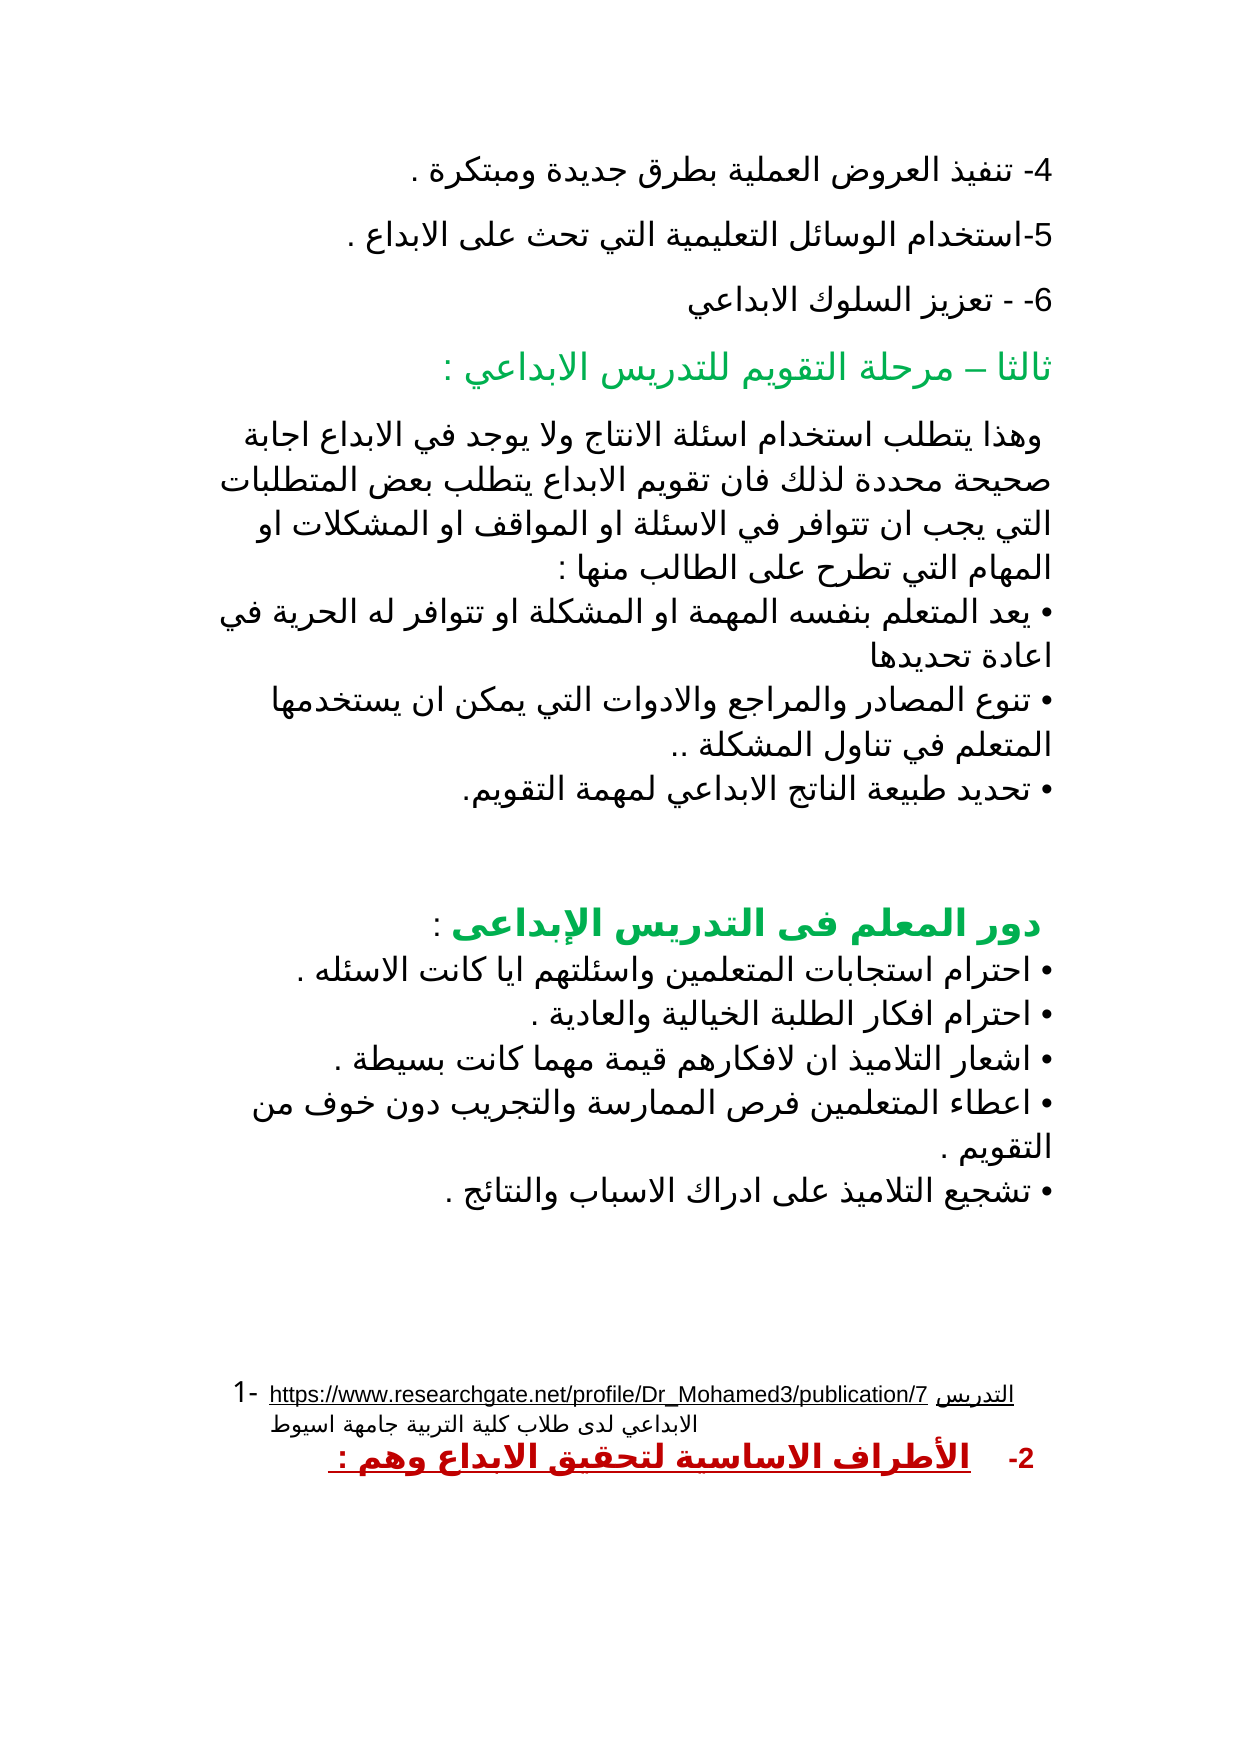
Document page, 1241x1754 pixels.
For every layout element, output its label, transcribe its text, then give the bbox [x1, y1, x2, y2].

text ثالثا – مرحلة التقويم للتدريس الابداعي : [187, 345, 1053, 388]
text 6- - تعزيز السلوك الابداعي [187, 280, 1053, 318]
text 5-استخدام الوسائل التعليمية التي تحث على الابداع . [187, 215, 1053, 253]
list https://www.researchgate.net/profile/Dr_Mohamed3/publication/7التدريس الابداعي لدى طلاب كلية التربية جامهة اسيوط [232, 1371, 1053, 1438]
list الأطراف الاساسية لتحقيق الابداع وهم : [187, 1438, 1008, 1476]
text وهذا يتطلب استخدام اسئلة الانتاج ولا يوجد في الابداع اجابة صحيحة محددة لذلك فان تقويم الابداع يتطلب بعض المتطلبات التي يجب ان تتوافر في الاسئلة او المواقف او المشكلات او المهام التي تطرح على الطالب منها : • يعد المتعلم بنفسه المهمة او المشكلة او تتوافر له الحرية في اعادة تحديدها • تنوع المصادر والمراجع والادوات التي يمكن ان يستخدمها المتعلم في تناول المشكلة .. • تحديد طبيعة الناتج الابداعي لمهمة التقويم. [187, 415, 1053, 807]
text دور المعلم فى التدريس الإبداعى : • احترام استجابات المتعلمين واسئلتهم ايا كانت الاسئله . • احترام افكار الطلبة الخيالية والعادية . • اشعار التلاميذ ان لافكارهم قيمة مهما كانت بسيطة . • اعطاء المتعلمين فرص الممارسة والتجريب دون خوف من التقويم . • تشجيع التلاميذ على ادراك الاسباب والنتائج . [187, 901, 1053, 1209]
text 4- تنفيذ العروض العملية بطرق جديدة ومبتكرة . [187, 150, 1053, 188]
